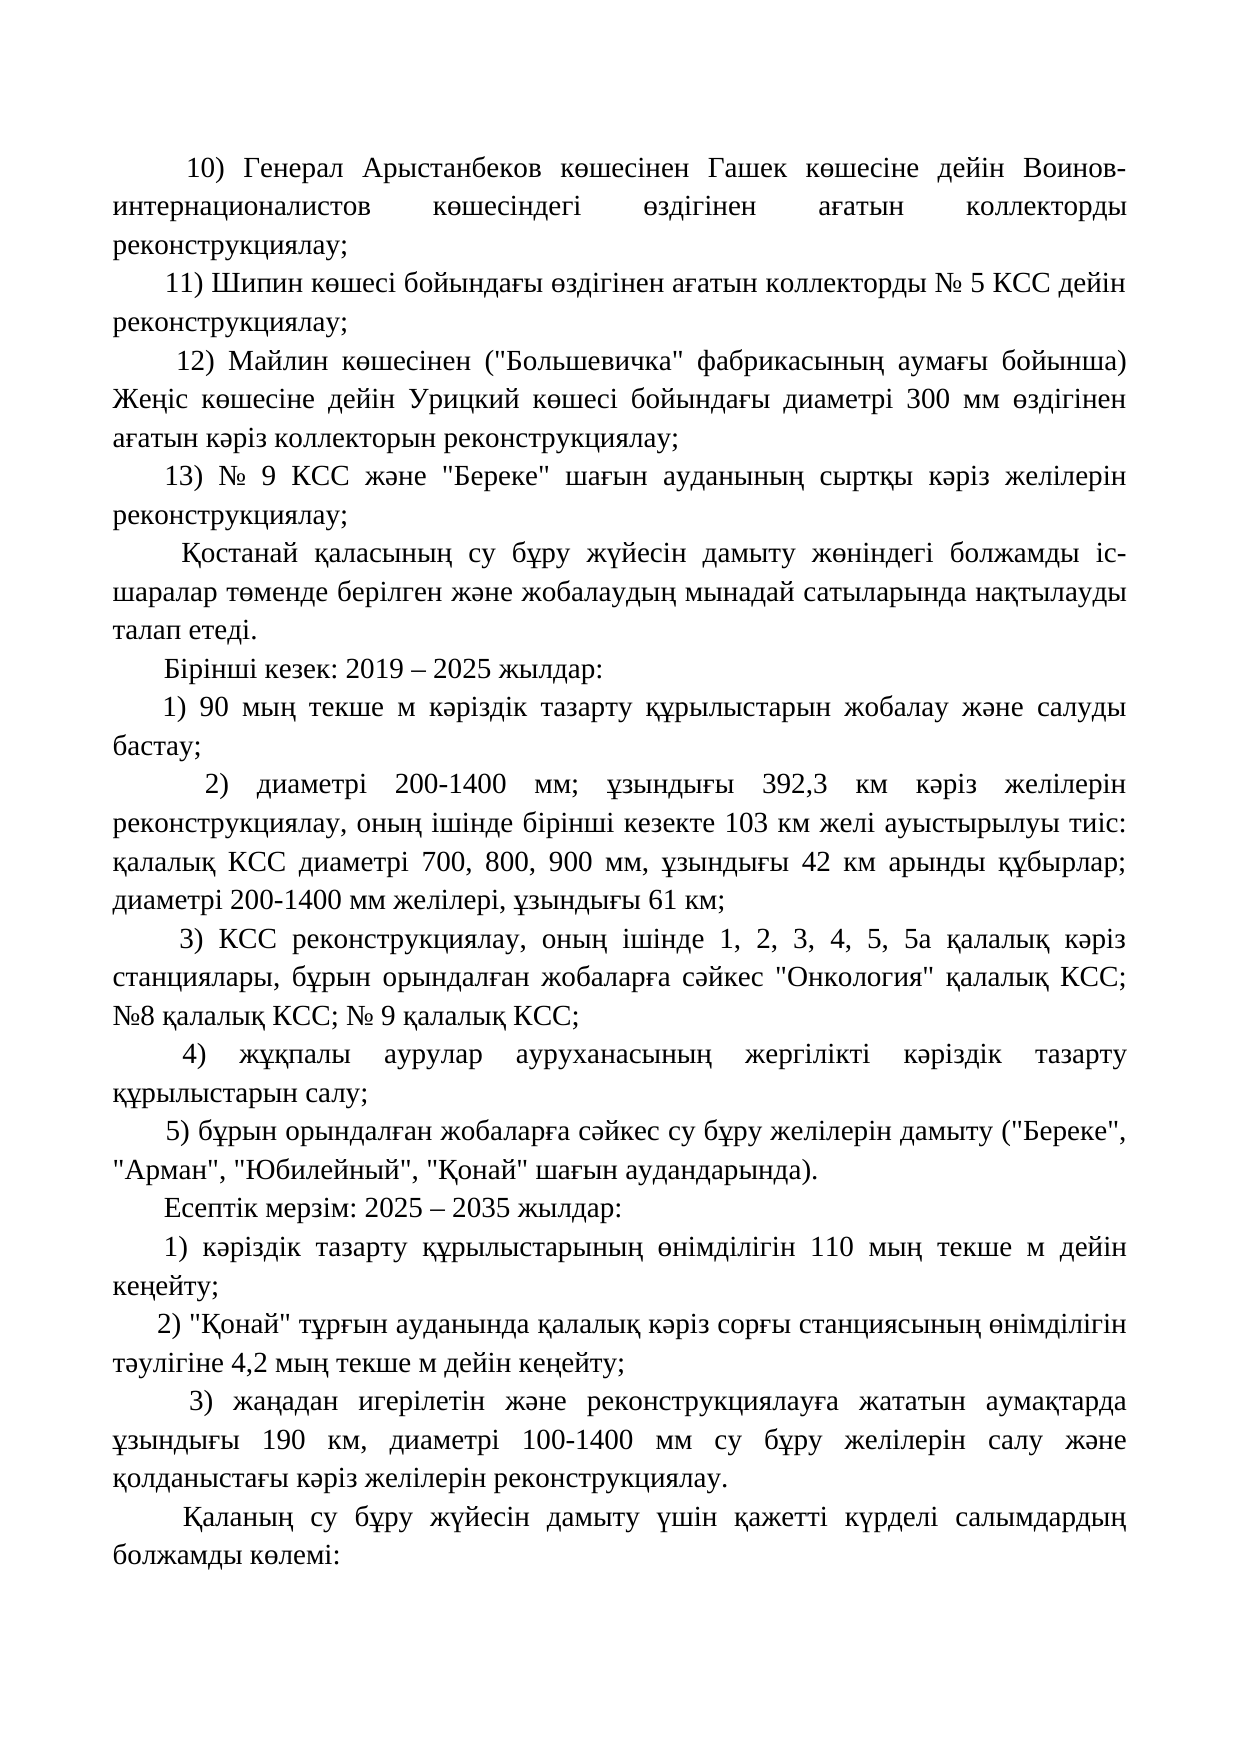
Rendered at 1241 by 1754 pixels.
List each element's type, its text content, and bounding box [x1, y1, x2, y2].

text Бірінші кезек: 2019 – 2025 жылдар: [112, 651, 1128, 684]
text Қаланың су бұру жүйесін дамыту үшін қажетті күрделі салымдардың болжамды көлемі: [112, 1499, 1128, 1571]
text 2) диаметрі 200-1400 мм; ұзындығы 392,3 км кәріз желілерін реконструкциялау, оның ішінде бірінші кезекте 103 км желі ауыстырылуы тиіс: қалалық КСС диаметрі 700, 800, 900 мм, ұзындығы 42 км арынды құбырлар; диаметрі 200-1400 мм желілері, ұзындығы 61 км; [112, 767, 1128, 916]
text 1) кәріздік тазарту құрылыстарының өнімділігін 110 мың текше м дейін кеңейту; [112, 1229, 1128, 1301]
text 2) "Қонай" тұрғын ауданында қалалық кәріз сорғы станциясының өнімділігін тәулігіне 4,2 мың текше м дейін кеңейту; [112, 1306, 1128, 1378]
text Қостанай қаласының су бұру жүйесін дамыту жөніндегі болжамды іс-шаралар төменде берілген және жобалаудың мынадай сатыларында нақтылауды талап етеді. [112, 535, 1128, 646]
text 13) № 9 КСС және "Береке" шағын ауданының сыртқы кәріз желілерін реконструкциялау; [112, 458, 1128, 530]
text 1) 90 мың текше м кәріздік тазарту құрылыстарын жобалау және салуды бастау; [112, 689, 1128, 762]
text 3) жаңадан игерілетін және реконструкциялауға жататын аумақтарда ұзындығы 190 км, диаметрі 100-1400 мм су бұру желілерін салу және қолданыстағы кәріз желілерін реконструкциялау. [112, 1383, 1128, 1494]
text 3) КСС реконструкциялау, оның ішінде 1, 2, 3, 4, 5, 5а қалалық кәріз станциялары, бұрын орындалған жобаларға сәйкес "Онкология" қалалық КСС; №8 қалалық КСС; № 9 қалалық КСС; [112, 921, 1128, 1031]
text Есептік мерзім: 2025 – 2035 жылдар: [112, 1191, 1128, 1224]
text 11) Шипин көшесі бойындағы өздігінен ағатын коллекторды № 5 КСС дейін реконструкциялау; [112, 266, 1128, 338]
text 12) Майлин көшесінен ("Большевичка" фабрикасының аумағы бойынша) Жеңіс көшесіне дейін Урицкий көшесі бойындағы диаметрі 300 мм өздігінен ағатын кәріз коллекторын реконструкциялау; [112, 343, 1128, 453]
text 5) бұрын орындалған жобаларға сәйкес су бұру желілерін дамыту ("Береке", "Арман", "Юбилейный", "Қонай" шағын аудандарында). [112, 1113, 1128, 1186]
text 4) жұқпалы аурулар ауруханасының жергілікті кәріздік тазарту құрылыстарын салу; [112, 1036, 1128, 1108]
text 10) Генерал Арыстанбеков көшесінен Гашек көшесіне дейін Воинов- интернационалистов көшесіндегі өздігінен ағатын коллекторды реконструкциялау; [112, 150, 1128, 261]
